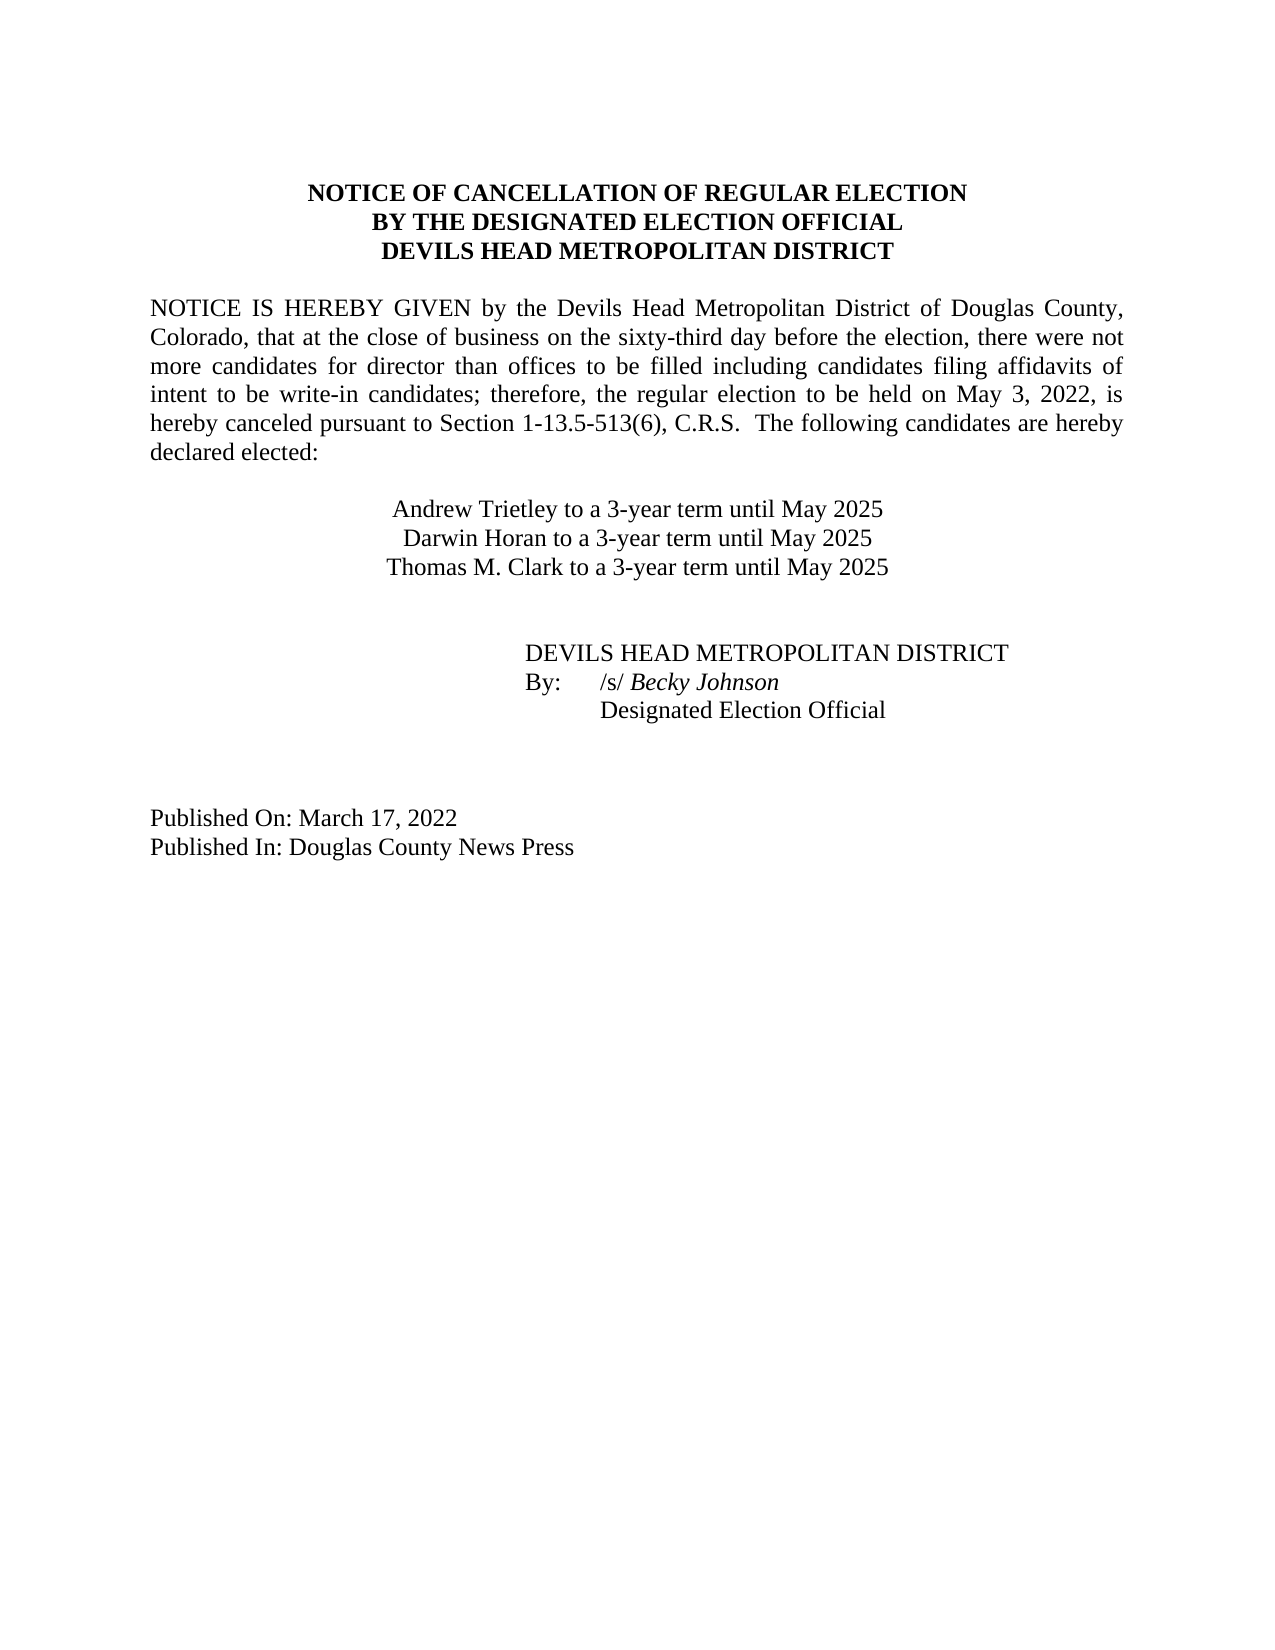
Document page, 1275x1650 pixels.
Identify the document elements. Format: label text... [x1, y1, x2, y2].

text BY THE DESIGNATED ELECTION OFFICIAL [150, 207, 1125, 236]
text Andrew Trietley to a 3-year term until May 2025 [150, 494, 1125, 523]
text DEVILS HEAD METROPOLITAN DISTRICT [150, 236, 1125, 264]
text Thomas M. Clark to a 3-year term until May 2025 [150, 552, 1125, 581]
text Published In: Douglas County News Press [150, 832, 1125, 860]
text Darwin Horan to a 3-year term until May 2025 [150, 523, 1125, 552]
text DEVILS HEAD METROPOLITAN DISTRICT [150, 638, 1125, 667]
text Designated Election Official [450, 695, 1125, 724]
text By: /s/ Becky Johnson [150, 667, 1125, 695]
text NOTICE OF CANCELLATION OF REGULAR ELECTION [150, 178, 1125, 207]
text Published On: March 17, 2022 [150, 803, 1125, 832]
text NOTICE IS HEREBY GIVEN by the Devils Head Metropolitan District of Douglas County, Colorado, that at the close of business on the sixty-third day before the election, there were not more candidates for director than offices to be filled including candidates filing affidavits of intent to be write-in candidates; therefore, the regular election to be held on May 3, 2022, is hereby canceled pursuant to Section 1-13.5-513(6), C.R.S. The following candidates are hereby declared elected: [150, 293, 1125, 466]
